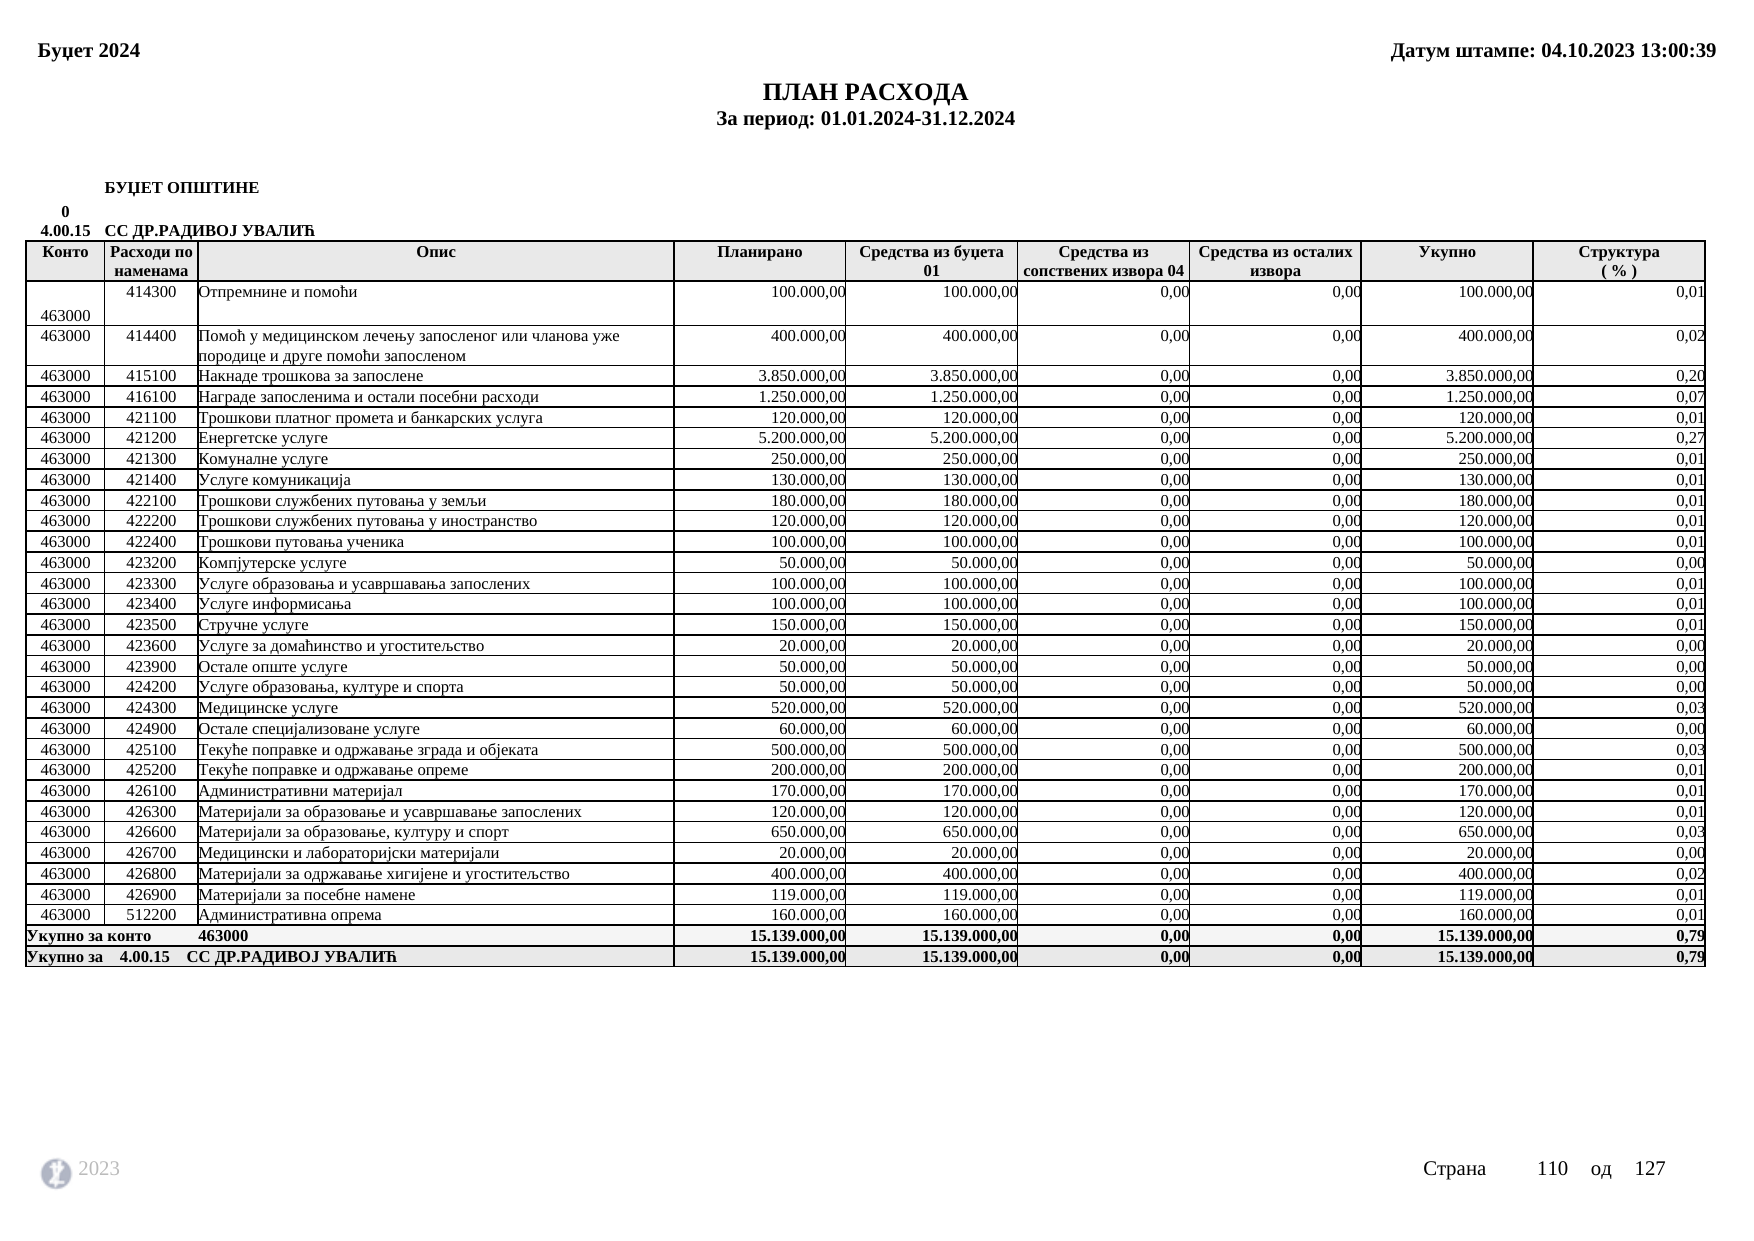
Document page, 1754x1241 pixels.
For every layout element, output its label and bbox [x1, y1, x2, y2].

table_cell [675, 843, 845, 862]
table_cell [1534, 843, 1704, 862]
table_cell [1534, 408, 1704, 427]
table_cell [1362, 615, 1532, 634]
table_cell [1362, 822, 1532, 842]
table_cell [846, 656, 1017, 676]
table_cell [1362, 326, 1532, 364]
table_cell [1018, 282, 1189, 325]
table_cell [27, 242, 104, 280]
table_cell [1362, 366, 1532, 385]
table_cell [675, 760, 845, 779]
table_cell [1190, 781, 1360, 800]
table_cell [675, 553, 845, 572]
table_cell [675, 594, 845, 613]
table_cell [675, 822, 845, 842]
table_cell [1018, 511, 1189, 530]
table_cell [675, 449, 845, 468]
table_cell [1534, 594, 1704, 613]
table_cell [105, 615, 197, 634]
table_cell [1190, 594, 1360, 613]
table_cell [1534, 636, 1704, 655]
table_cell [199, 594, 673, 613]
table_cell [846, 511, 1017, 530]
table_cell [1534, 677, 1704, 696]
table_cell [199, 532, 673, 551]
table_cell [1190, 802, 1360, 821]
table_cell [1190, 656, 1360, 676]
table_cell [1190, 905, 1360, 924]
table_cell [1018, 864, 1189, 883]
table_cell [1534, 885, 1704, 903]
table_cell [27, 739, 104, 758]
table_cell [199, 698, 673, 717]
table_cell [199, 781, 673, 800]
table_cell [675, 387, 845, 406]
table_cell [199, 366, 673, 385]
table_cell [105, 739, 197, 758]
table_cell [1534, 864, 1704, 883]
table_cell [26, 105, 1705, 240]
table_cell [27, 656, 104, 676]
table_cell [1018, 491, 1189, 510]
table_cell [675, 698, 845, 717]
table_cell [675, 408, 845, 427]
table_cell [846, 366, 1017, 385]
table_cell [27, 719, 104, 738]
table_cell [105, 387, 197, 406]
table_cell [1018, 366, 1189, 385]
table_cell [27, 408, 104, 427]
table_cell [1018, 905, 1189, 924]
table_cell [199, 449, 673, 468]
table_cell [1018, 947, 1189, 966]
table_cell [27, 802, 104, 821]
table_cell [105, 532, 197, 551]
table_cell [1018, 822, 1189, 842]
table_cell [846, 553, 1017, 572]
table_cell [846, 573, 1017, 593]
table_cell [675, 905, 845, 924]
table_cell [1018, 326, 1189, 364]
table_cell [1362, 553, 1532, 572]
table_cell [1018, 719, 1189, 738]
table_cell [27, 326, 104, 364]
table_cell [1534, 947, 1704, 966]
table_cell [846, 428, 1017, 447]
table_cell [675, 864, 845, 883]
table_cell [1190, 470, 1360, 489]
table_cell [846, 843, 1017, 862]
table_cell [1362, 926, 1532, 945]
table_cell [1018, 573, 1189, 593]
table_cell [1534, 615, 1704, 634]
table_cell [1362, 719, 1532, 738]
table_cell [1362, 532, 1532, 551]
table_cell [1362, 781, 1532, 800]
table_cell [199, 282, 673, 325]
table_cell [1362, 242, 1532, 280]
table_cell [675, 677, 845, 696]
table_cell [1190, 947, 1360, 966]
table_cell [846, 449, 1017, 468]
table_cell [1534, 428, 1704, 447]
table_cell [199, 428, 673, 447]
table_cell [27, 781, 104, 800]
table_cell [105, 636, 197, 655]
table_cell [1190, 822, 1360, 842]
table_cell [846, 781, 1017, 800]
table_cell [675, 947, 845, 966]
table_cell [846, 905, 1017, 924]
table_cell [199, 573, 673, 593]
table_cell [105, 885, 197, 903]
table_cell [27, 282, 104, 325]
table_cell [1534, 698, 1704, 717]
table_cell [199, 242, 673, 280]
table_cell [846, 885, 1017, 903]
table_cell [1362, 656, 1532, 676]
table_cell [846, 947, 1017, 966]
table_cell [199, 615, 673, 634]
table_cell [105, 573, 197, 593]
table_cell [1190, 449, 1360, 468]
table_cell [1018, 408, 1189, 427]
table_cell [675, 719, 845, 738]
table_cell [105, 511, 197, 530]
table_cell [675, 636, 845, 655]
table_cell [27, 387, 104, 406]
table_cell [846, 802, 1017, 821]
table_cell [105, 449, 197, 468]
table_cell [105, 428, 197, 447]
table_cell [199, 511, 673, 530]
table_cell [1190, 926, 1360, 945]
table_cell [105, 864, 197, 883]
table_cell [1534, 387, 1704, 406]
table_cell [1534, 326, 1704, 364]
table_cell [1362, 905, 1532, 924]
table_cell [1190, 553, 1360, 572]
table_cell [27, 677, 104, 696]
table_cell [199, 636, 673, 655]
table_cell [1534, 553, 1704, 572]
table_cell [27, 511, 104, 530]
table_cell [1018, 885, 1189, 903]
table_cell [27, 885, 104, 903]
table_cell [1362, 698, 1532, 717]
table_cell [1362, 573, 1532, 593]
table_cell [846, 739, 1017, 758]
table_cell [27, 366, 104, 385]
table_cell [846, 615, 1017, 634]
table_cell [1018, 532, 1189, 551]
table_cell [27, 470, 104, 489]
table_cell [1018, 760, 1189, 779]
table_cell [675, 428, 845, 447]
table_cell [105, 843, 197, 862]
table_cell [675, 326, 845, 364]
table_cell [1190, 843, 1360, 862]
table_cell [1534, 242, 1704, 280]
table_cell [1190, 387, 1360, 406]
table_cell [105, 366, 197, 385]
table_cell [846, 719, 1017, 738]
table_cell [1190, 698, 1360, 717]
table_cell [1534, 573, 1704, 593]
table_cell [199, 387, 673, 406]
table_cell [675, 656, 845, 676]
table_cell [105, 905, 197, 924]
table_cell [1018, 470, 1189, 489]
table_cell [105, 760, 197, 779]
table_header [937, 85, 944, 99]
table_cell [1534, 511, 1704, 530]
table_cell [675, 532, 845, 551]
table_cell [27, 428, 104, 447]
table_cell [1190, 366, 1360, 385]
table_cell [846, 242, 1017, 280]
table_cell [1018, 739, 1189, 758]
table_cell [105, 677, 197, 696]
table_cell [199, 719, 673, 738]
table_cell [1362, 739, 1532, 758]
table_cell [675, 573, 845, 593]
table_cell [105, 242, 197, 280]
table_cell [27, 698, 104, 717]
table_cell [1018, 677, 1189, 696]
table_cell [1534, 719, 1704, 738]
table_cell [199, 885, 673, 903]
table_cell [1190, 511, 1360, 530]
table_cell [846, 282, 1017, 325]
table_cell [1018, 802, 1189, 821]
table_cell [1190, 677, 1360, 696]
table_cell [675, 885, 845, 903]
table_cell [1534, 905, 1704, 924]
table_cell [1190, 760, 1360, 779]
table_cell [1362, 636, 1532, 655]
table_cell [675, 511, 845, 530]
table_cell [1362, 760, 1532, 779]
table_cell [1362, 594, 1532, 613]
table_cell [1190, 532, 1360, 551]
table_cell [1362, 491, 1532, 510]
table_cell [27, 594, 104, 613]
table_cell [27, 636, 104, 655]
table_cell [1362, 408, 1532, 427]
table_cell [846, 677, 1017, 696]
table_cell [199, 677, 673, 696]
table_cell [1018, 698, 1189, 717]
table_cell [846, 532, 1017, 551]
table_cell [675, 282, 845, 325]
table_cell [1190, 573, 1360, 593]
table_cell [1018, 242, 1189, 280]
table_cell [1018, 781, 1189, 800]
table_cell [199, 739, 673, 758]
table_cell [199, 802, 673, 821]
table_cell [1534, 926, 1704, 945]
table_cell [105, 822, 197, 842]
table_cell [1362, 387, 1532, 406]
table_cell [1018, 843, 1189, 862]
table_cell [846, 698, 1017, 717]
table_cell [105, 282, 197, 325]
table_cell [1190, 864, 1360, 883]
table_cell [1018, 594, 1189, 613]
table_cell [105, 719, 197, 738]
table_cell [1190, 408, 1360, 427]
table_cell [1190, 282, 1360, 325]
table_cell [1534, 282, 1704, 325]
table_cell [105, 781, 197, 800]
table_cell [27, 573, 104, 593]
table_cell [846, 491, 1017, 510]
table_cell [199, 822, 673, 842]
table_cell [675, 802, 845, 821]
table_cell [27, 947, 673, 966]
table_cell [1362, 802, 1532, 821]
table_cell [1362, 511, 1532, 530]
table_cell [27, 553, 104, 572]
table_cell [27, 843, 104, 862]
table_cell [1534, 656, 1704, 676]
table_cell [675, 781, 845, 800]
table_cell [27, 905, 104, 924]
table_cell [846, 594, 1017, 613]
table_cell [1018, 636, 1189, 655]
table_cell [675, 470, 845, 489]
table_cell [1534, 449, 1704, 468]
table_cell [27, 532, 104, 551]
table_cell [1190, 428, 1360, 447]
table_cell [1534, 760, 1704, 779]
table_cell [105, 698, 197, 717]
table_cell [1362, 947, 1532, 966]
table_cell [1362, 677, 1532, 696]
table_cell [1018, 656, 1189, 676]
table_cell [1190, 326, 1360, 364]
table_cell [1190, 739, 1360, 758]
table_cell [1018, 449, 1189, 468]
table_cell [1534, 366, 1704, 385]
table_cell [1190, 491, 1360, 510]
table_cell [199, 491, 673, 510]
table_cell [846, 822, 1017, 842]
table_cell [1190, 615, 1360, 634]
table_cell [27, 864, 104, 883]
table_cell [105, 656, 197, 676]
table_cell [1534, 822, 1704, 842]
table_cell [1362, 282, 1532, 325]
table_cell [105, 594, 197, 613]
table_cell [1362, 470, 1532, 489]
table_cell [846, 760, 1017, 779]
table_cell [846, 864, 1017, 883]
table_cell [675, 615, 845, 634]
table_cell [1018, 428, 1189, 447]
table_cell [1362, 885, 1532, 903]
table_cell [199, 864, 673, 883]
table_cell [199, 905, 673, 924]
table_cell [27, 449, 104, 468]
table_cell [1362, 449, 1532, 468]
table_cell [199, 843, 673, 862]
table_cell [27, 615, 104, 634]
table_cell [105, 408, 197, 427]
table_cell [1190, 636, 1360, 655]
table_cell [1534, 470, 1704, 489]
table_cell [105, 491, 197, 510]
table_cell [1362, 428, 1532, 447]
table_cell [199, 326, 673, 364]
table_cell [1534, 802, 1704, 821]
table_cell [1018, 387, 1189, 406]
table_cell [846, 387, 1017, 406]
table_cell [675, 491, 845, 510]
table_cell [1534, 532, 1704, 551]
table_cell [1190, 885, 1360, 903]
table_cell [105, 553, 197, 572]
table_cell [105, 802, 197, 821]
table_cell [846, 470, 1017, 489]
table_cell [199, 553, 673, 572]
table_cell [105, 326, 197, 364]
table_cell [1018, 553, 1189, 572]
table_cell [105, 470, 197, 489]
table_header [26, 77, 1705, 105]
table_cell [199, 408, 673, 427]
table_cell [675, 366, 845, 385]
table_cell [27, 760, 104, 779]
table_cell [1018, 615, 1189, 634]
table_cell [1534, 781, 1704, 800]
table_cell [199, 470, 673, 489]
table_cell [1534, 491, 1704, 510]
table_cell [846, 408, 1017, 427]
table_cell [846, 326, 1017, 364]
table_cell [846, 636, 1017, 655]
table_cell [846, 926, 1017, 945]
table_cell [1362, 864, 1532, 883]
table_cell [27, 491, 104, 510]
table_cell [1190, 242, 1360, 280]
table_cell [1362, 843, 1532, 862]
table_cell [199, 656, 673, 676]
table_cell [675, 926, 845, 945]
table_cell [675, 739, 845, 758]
picture [37, 1155, 76, 1194]
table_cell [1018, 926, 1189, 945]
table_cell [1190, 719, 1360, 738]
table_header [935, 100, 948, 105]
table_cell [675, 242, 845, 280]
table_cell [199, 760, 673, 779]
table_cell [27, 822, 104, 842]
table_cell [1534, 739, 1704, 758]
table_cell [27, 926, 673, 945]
